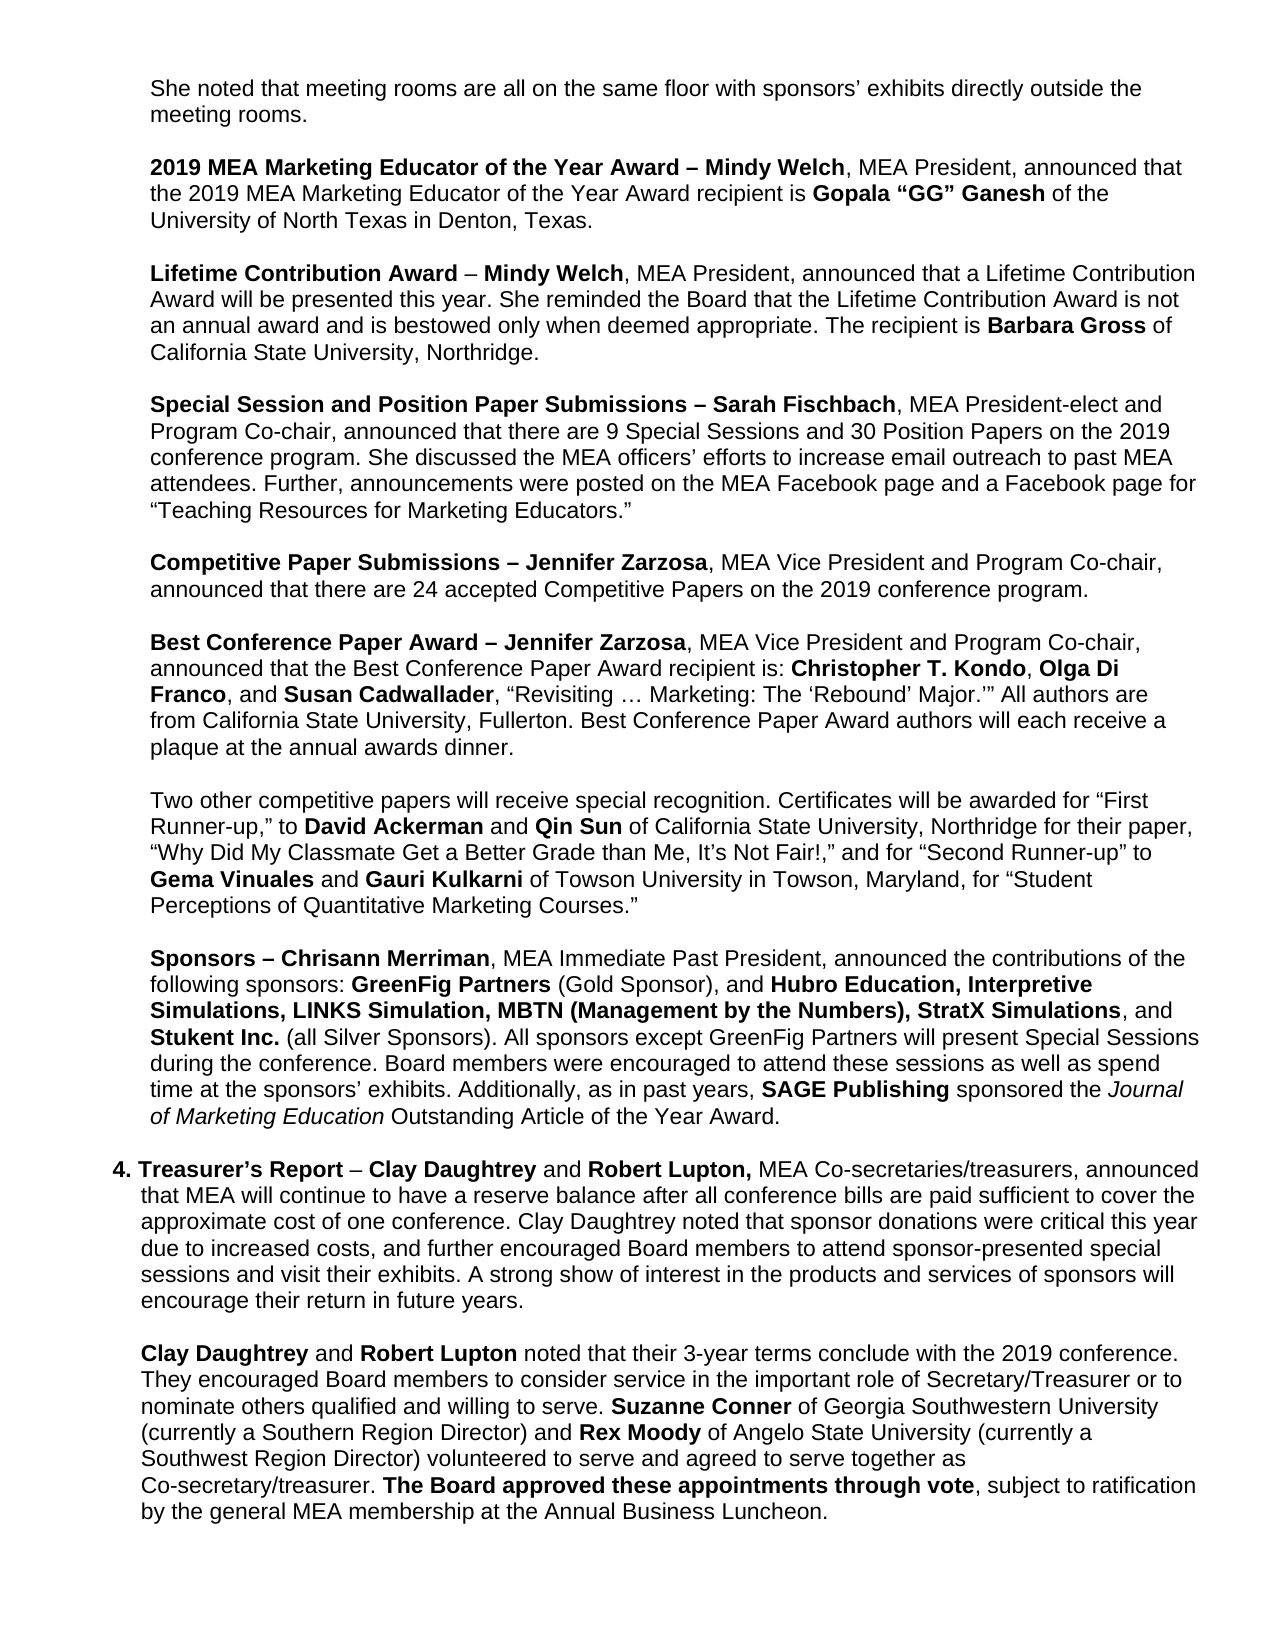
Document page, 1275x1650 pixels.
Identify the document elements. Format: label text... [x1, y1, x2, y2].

text Two other competitive papers will receive special recognition. Certificates will be awarded for “First Runner-up,” to David Ackerman and Qin Sun of California State University, Northridge for their paper, “Why Did My Classmate Get a Better Grade than Me, It’s Not Fair!,” and for “Second Runner-up” to Gema Vinuales and Gauri Kulkarni of Towson University in Towson, Maryland, for “Student Perceptions of Quantitative Marketing Courses.” [150, 787, 1200, 918]
text Competitive Paper Submissions – Jennifer Zarzosa, MEA Vice President and Program Co-chair, announced that there are 24 accepted Competitive Papers on the 2019 conference program. [150, 549, 1200, 602]
text Best Conference Paper Award – Jennifer Zarzosa, MEA Vice President and Program Co-chair, announced that the Best Conference Paper Award recipient is: Christopher T. Kondo, Olga Di Franco, and Susan Cadwallader, “Revisiting … Marketing: The ‘Rebound’ Major.’” All authors are from California State University, Fullerton. Best Conference Paper Award authors will each receive a plaque at the annual awards dinner. [150, 628, 1200, 760]
text Sponsors – Chrisann Merriman, MEA Immediate Past President, announced the contributions of the following sponsors: GreenFig Partners (Gold Sponsor), and Hubro Education, Interpretive Simulations, LINKS Simulation, MBTN (Management by the Numbers), StratX Simulations, and Stukent Inc. (all Silver Sponsors). All sponsors except GreenFig Partners will present Special Sessions during the conference. Board members were encouraged to attend these sessions as well as spend time at the sponsors’ exhibits. Additionally, as in past years, SAGE Publishing sponsored the Journal of Marketing Education Outstanding Article of the Year Award. [150, 945, 1200, 1129]
text 4. Treasurer’s Report – Clay Daughtrey and Robert Lupton, MEA Co-secretaries/treasurers, announced that MEA will continue to have a reserve balance after all conference bills are paid sufficient to cover the approximate cost of one conference. Clay Daughtrey noted that sponsor donations were critical this year due to increased costs, and further encouraged Board members to attend sponsor-presented special sessions and visit their exhibits. A strong show of interest in the products and services of sponsors will encourage their return in future years. [112, 1156, 1200, 1314]
text Clay Daughtrey and Robert Lupton noted that their 3-year terms conclude with the 2019 conference. They encouraged Board members to consider service in the important role of Secretary/Treasurer or to nominate others qualified and willing to serve. Suzanne Conner of Georgia Southwestern University (currently a Southern Region Director) and Rex Moody of Angelo State University (currently a Southwest Region Director) volunteered to serve and agreed to serve together as Co-secretary/treasurer. The Board approved these appointments through vote, subject to ratification by the general MEA membership at the Annual Business Luncheon. [141, 1340, 1200, 1524]
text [150, 75, 1200, 128]
text Lifetime Contribution Award – Mindy Welch, MEA President, announced that a Lifetime Contribution Award will be presented this year. She reminded the Board that the Lifetime Contribution Award is not an annual award and is bestowed only when deemed appropriate. The recipient is Barbara Gross of California State University, Northridge. [150, 259, 1200, 365]
text 2019 MEA Marketing Educator of the Year Award – Mindy Welch, MEA President, announced that the 2019 MEA Marketing Educator of the Year Award recipient is Gopala “GG” Ganesh of the University of North Texas in Denton, Texas. [150, 154, 1200, 233]
text Special Session and Position Paper Submissions – Sarah Fischbach, MEA President-elect and Program Co-chair, announced that there are 9 Special Sessions and 30 Position Papers on the 2019 conference program. She discussed the MEA officers’ efforts to increase email outreach to past MEA attendees. Further, announcements were posted on the MEA Facebook page and a Facebook page for “Teaching Resources for Marketing Educators.” [150, 391, 1200, 523]
